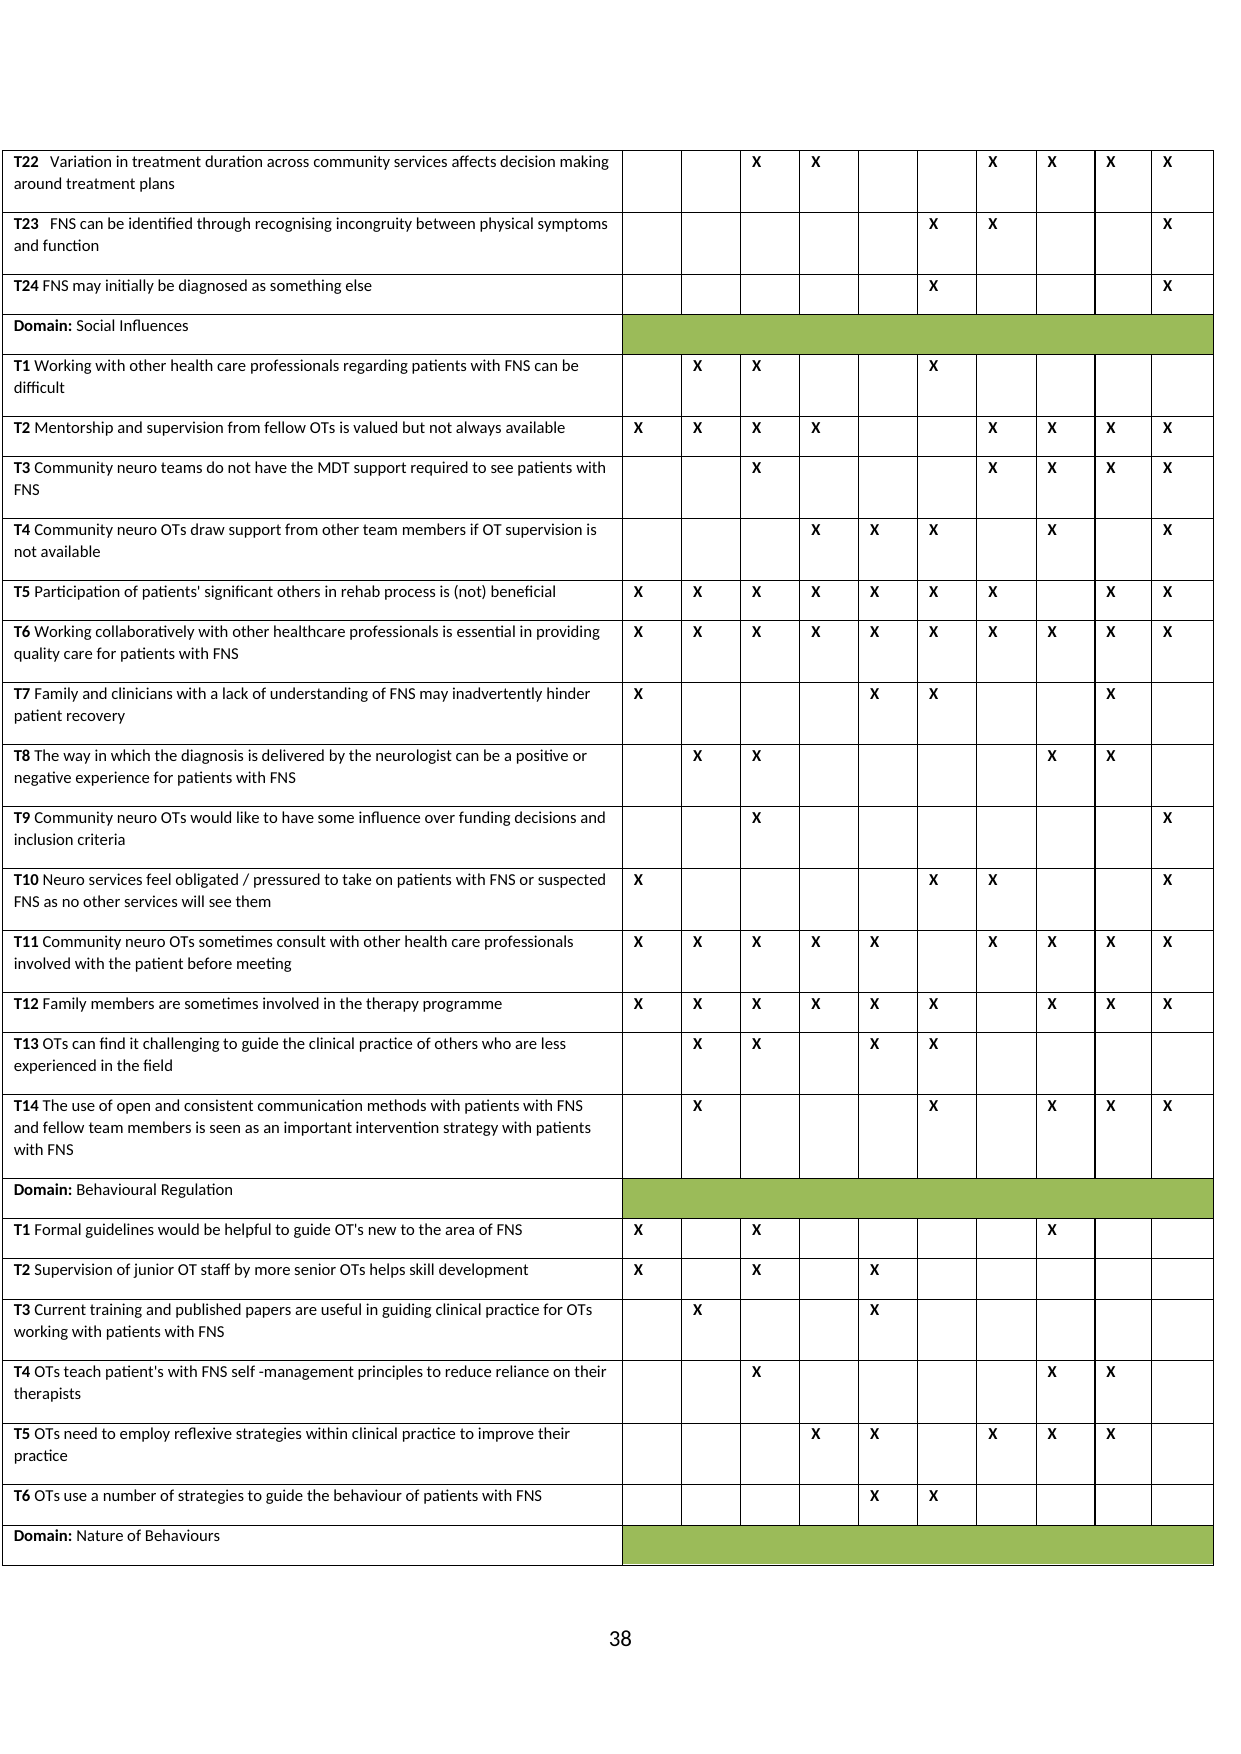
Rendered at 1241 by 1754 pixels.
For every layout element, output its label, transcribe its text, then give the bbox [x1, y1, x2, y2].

table_cell [1152, 745, 1213, 806]
table_cell X [623, 581, 681, 620]
table_cell X [1152, 931, 1213, 992]
table_cell X [741, 355, 799, 416]
table_cell T5 Participation of patients' significant others in rehab process is (not) beneficial [3, 581, 622, 620]
table_cell T6 Working collaboratively with other healthcare professionals is essential in providing quality care for patients with FNS [3, 621, 622, 682]
table_cell T4 Community neuro OTs draw support from other team members if OT supervision is not available [3, 519, 622, 580]
table_cell [741, 869, 799, 930]
table_cell [623, 1485, 681, 1524]
table_cell X [1096, 1424, 1151, 1484]
table_cell Domain: Behavioural Regulation [3, 1179, 622, 1218]
table_cell X [1096, 993, 1151, 1032]
table_cell X [682, 1300, 740, 1360]
table_cell [859, 807, 917, 868]
table_cell [859, 275, 917, 314]
table_cell [1096, 1219, 1151, 1258]
table_cell X [1037, 1361, 1094, 1422]
table_cell [623, 1179, 1213, 1218]
table_cell T22 Variation in treatment duration across community services affects decision making around treatment plans [3, 151, 622, 212]
table_cell X [859, 931, 917, 992]
table_cell X [977, 1424, 1036, 1484]
table_cell X [859, 1300, 917, 1360]
table_cell X [859, 683, 917, 744]
table_cell [859, 355, 917, 416]
table_cell [859, 1095, 917, 1178]
table_cell [1152, 683, 1213, 744]
table_cell T14 The use of open and consistent communication methods with patients with FNS and fellow team members is seen as an important intervention strategy with patients with FNS [3, 1095, 622, 1178]
table_cell [977, 683, 1036, 744]
table_cell [800, 457, 858, 518]
table_cell [741, 1095, 799, 1178]
table_cell X [1152, 457, 1213, 518]
table_cell X [741, 745, 799, 806]
table_cell [623, 1361, 681, 1422]
table_cell [682, 1485, 740, 1524]
table_cell T5 OTs need to employ reflexive strategies within clinical practice to improve their practice [3, 1424, 622, 1484]
table_cell [800, 745, 858, 806]
table_cell [977, 275, 1036, 314]
table_cell X [1037, 1424, 1094, 1484]
table_cell X [623, 621, 681, 682]
table_cell [800, 1219, 858, 1258]
table_cell X [1037, 621, 1094, 682]
table_cell [623, 457, 681, 518]
table_cell X [918, 1095, 976, 1178]
table_cell [977, 1485, 1036, 1524]
table_cell X [859, 621, 917, 682]
table_cell [1037, 807, 1094, 868]
table_cell [741, 1485, 799, 1524]
table_cell [741, 1300, 799, 1360]
table_cell X [800, 417, 858, 456]
table_cell X [741, 993, 799, 1032]
table_cell [1096, 275, 1151, 314]
table_cell X [1152, 993, 1213, 1032]
table_cell T9 Community neuro OTs would like to have some influence over funding decisions and inclusion criteria [3, 807, 622, 868]
table_cell X [977, 621, 1036, 682]
table_cell X [800, 581, 858, 620]
table_cell X [623, 1259, 681, 1298]
table_cell X [859, 519, 917, 580]
table_cell [859, 1219, 917, 1258]
table_cell X [918, 621, 976, 682]
table_cell [800, 1361, 858, 1422]
table_cell [859, 417, 917, 456]
table_cell X [1152, 519, 1213, 580]
table_cell X [741, 1033, 799, 1094]
table_cell X [1037, 931, 1094, 992]
table_cell X [1152, 869, 1213, 930]
table_cell [800, 275, 858, 314]
table_cell X [1096, 745, 1151, 806]
table_cell [1037, 1259, 1094, 1298]
table_cell X [977, 931, 1036, 992]
table_cell [682, 807, 740, 868]
table_cell [1096, 355, 1151, 416]
table_cell X [918, 581, 976, 620]
table_cell [682, 213, 740, 274]
table_cell [977, 519, 1036, 580]
table_cell X [800, 519, 858, 580]
table_cell T3 Community neuro teams do not have the MDT support required to see patients with FNS [3, 457, 622, 518]
table_cell X [1037, 519, 1094, 580]
table_cell [977, 1259, 1036, 1298]
table_cell T2 Supervision of junior OT staff by more senior OTs helps skill development [3, 1259, 622, 1298]
table_cell X [741, 931, 799, 992]
table_cell X [918, 1485, 976, 1524]
table_cell Domain: Nature of Behaviours [3, 1526, 622, 1564]
table_cell X [1096, 621, 1151, 682]
table_cell X [1096, 931, 1151, 992]
table_cell [918, 417, 976, 456]
table_cell [682, 151, 740, 212]
table_cell [859, 869, 917, 930]
table_cell [918, 931, 976, 992]
table_cell X [918, 869, 976, 930]
table_cell X [977, 213, 1036, 274]
table_cell [682, 519, 740, 580]
table_cell X [1037, 151, 1094, 212]
table_cell X [741, 581, 799, 620]
table_cell X [800, 993, 858, 1032]
table_cell X [800, 1424, 858, 1484]
table_cell [1152, 1485, 1213, 1524]
table_cell X [682, 355, 740, 416]
table_cell [800, 807, 858, 868]
table_cell X [859, 993, 917, 1032]
table_cell [1037, 869, 1094, 930]
table_cell [918, 1300, 976, 1360]
table_cell [1152, 1424, 1213, 1484]
table_cell [800, 1095, 858, 1178]
table_cell [859, 1361, 917, 1422]
table_cell X [800, 151, 858, 212]
table_cell [918, 1361, 976, 1422]
table_cell X [741, 151, 799, 212]
table_cell X [1096, 417, 1151, 456]
table_cell X [918, 683, 976, 744]
table_cell [623, 1095, 681, 1178]
table_cell [1096, 1485, 1151, 1524]
table_cell [800, 683, 858, 744]
table_cell [623, 355, 681, 416]
table_cell X [918, 993, 976, 1032]
table_cell X [859, 1424, 917, 1484]
table_cell [800, 869, 858, 930]
table_cell X [741, 457, 799, 518]
table_cell X [623, 993, 681, 1032]
table_cell X [682, 1095, 740, 1178]
table_cell T7 Family and clinicians with a lack of understanding of FNS may inadvertently hinder patient recovery [3, 683, 622, 744]
table_cell X [623, 417, 681, 456]
table_cell X [977, 869, 1036, 930]
table_cell [741, 275, 799, 314]
table_cell [741, 519, 799, 580]
table_cell T23 FNS can be identified through recognising incongruity between physical symptoms and function [3, 213, 622, 274]
table_cell [859, 213, 917, 274]
table_cell X [918, 213, 976, 274]
table_cell [682, 1259, 740, 1298]
table_cell X [859, 581, 917, 620]
table_cell X [1037, 1219, 1094, 1258]
table_cell X [623, 1219, 681, 1258]
table_cell [1096, 213, 1151, 274]
table_cell X [682, 417, 740, 456]
table_cell X [682, 621, 740, 682]
table_cell X [918, 1033, 976, 1094]
table_cell T3 Current training and published papers are useful in guiding clinical practice for OTs working with patients with FNS [3, 1300, 622, 1360]
table_cell X [1096, 1095, 1151, 1178]
table_cell T1 Working with other health care professionals regarding patients with FNS can be difficult [3, 355, 622, 416]
table_cell [623, 213, 681, 274]
table_cell X [1096, 151, 1151, 212]
table_cell [623, 1300, 681, 1360]
table_cell X [741, 1219, 799, 1258]
table_cell [623, 1526, 1213, 1564]
table_cell X [1096, 581, 1151, 620]
table_cell X [1152, 417, 1213, 456]
table_cell X [682, 1033, 740, 1094]
table_cell [1096, 519, 1151, 580]
table_cell [1037, 355, 1094, 416]
table_cell X [741, 1259, 799, 1298]
table_cell [800, 213, 858, 274]
table_cell Domain: Social Influences [3, 315, 622, 354]
table_cell [1037, 275, 1094, 314]
table_cell [859, 151, 917, 212]
table_cell [623, 151, 681, 212]
table_cell X [859, 1259, 917, 1298]
table_cell T8 The way in which the diagnosis is delivered by the neurologist can be a positive or negative experience for patients with FNS [3, 745, 622, 806]
table_cell [682, 275, 740, 314]
table_cell X [1152, 151, 1213, 212]
table_cell X [859, 1033, 917, 1094]
table_cell X [1152, 213, 1213, 274]
table_cell T1 Formal guidelines would be helpful to guide OT's new to the area of FNS [3, 1219, 622, 1258]
table_cell X [741, 417, 799, 456]
table_cell [977, 1095, 1036, 1178]
table_cell [741, 1424, 799, 1484]
table_cell [682, 1361, 740, 1422]
table_cell T13 OTs can find it challenging to guide the clinical practice of others who are less experienced in the field [3, 1033, 622, 1094]
table_cell [800, 1300, 858, 1360]
table_cell X [918, 519, 976, 580]
table_cell X [1152, 621, 1213, 682]
table_cell [1037, 1485, 1094, 1524]
table_cell X [1037, 417, 1094, 456]
table_cell X [1152, 1095, 1213, 1178]
table_cell [977, 807, 1036, 868]
table_cell X [623, 683, 681, 744]
table_cell [977, 355, 1036, 416]
table_cell [800, 355, 858, 416]
table_cell X [1096, 683, 1151, 744]
table_cell X [1037, 993, 1094, 1032]
table_cell X [977, 581, 1036, 620]
table_cell T12 Family members are sometimes involved in the therapy programme [3, 993, 622, 1032]
table_cell [977, 993, 1036, 1032]
table_cell [800, 1485, 858, 1524]
table_cell [1037, 1033, 1094, 1094]
table_cell X [800, 621, 858, 682]
table_cell [977, 1300, 1036, 1360]
table_cell [623, 807, 681, 868]
table_cell [1152, 1300, 1213, 1360]
table_cell [859, 457, 917, 518]
table_cell [918, 1259, 976, 1298]
table_cell [859, 745, 917, 806]
table_cell X [977, 417, 1036, 456]
table_cell [623, 275, 681, 314]
table_cell T11 Community neuro OTs sometimes consult with other health care professionals involved with the patient before meeting [3, 931, 622, 992]
table_cell X [918, 275, 976, 314]
table_cell [1152, 1033, 1213, 1094]
table_cell [1152, 1361, 1213, 1422]
table_cell [623, 1424, 681, 1484]
table_cell [1037, 581, 1094, 620]
table_cell X [682, 581, 740, 620]
table_cell X [1037, 1095, 1094, 1178]
table_cell [682, 457, 740, 518]
table_cell [1152, 1219, 1213, 1258]
table_cell [977, 1219, 1036, 1258]
table_cell X [977, 151, 1036, 212]
table_cell X [1152, 807, 1213, 868]
table_cell X [682, 745, 740, 806]
table_cell X [859, 1485, 917, 1524]
table_cell [623, 745, 681, 806]
table_cell [1096, 807, 1151, 868]
table_cell [1096, 1300, 1151, 1360]
table_cell X [918, 355, 976, 416]
table_cell [623, 315, 1213, 354]
table_cell X [1152, 581, 1213, 620]
table_cell [977, 745, 1036, 806]
table_cell [682, 683, 740, 744]
table_cell [741, 683, 799, 744]
table_cell [1152, 355, 1213, 416]
table_cell X [1037, 457, 1094, 518]
table_cell [1037, 213, 1094, 274]
table_cell [623, 519, 681, 580]
table_cell [918, 745, 976, 806]
table_cell [682, 869, 740, 930]
table_cell [1096, 1033, 1151, 1094]
table_cell T2 Mentorship and supervision from fellow OTs is valued but not always available [3, 417, 622, 456]
table_cell X [623, 869, 681, 930]
table_cell [1096, 1259, 1151, 1298]
table_cell [1037, 683, 1094, 744]
table_cell T24 FNS may initially be diagnosed as something else [3, 275, 622, 314]
table_cell [918, 1424, 976, 1484]
table_cell X [1096, 457, 1151, 518]
table_cell [623, 1033, 681, 1094]
table_cell [800, 1259, 858, 1298]
table_cell [918, 1219, 976, 1258]
table_cell [682, 1424, 740, 1484]
table_cell X [800, 931, 858, 992]
table_cell [1152, 1259, 1213, 1298]
table_cell [918, 151, 976, 212]
table_cell X [682, 993, 740, 1032]
table_cell X [741, 1361, 799, 1422]
table_cell [918, 807, 976, 868]
table_cell [977, 1361, 1036, 1422]
table_cell [682, 1219, 740, 1258]
table_cell X [1096, 1361, 1151, 1422]
table_cell X [741, 807, 799, 868]
table_cell [918, 457, 976, 518]
table_cell T6 OTs use a number of strategies to guide the behaviour of patients with FNS [3, 1485, 622, 1524]
table_cell X [1152, 275, 1213, 314]
table_cell T4 OTs teach patient's with FNS self -management principles to reduce reliance on their therapists [3, 1361, 622, 1422]
table_cell [977, 1033, 1036, 1094]
table_cell [800, 1033, 858, 1094]
table_cell X [741, 621, 799, 682]
table_cell X [977, 457, 1036, 518]
table_cell [1037, 1300, 1094, 1360]
table_cell T10 Neuro services feel obligated / pressured to take on patients with FNS or suspected FNS as no other services will see them [3, 869, 622, 930]
table_cell X [1037, 745, 1094, 806]
table_cell [1096, 869, 1151, 930]
table_cell X [682, 931, 740, 992]
table_cell [741, 213, 799, 274]
table_cell X [623, 931, 681, 992]
